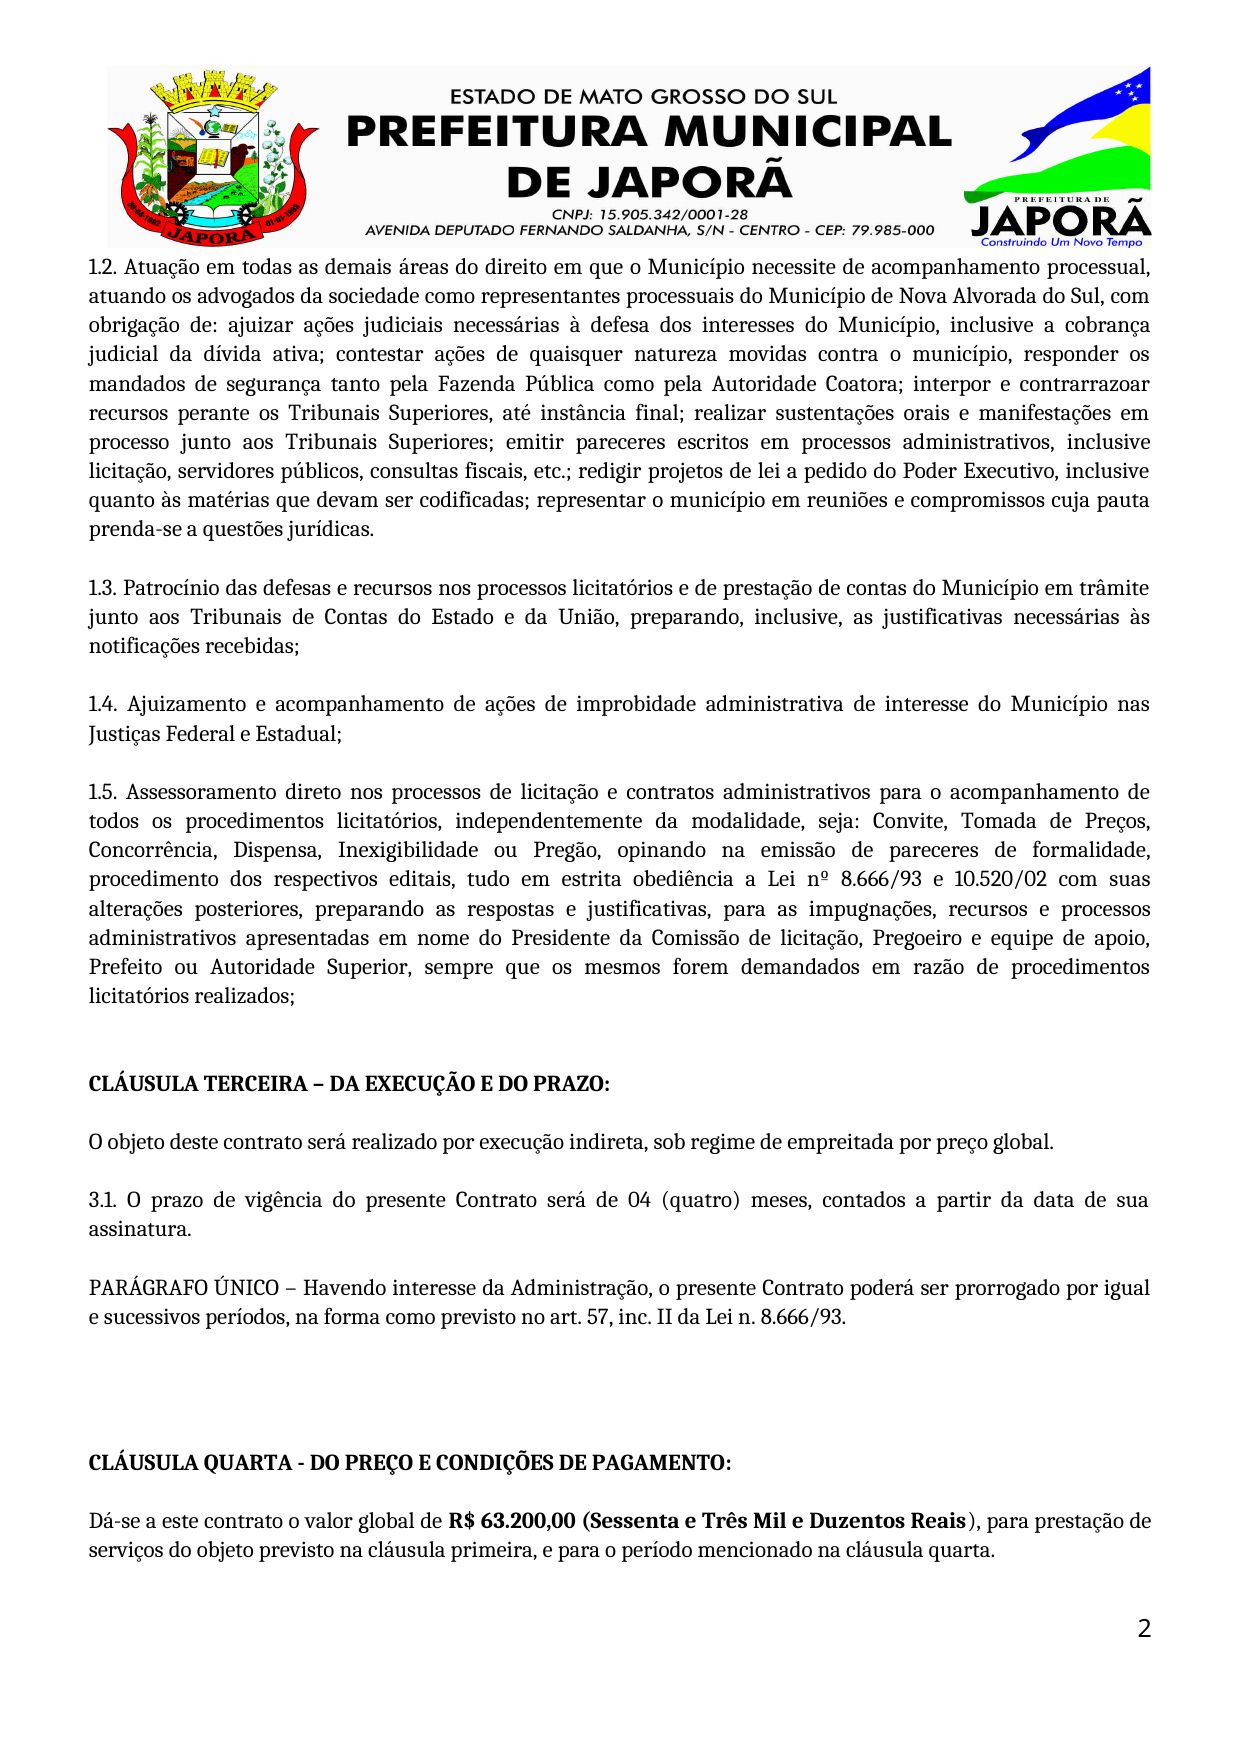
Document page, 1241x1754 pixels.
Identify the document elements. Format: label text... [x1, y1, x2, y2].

text 1.3. Patrocínio das defesas e recursos nos processos licitatórios e de prestação de contas do Município em trâmite junto aos Tribunais de Contas do Estado e da União, preparando, inclusive, as justificativas necessárias às notificações recebidas; [89, 572, 1152, 659]
text 1.2. Atuação em todas as demais áreas do direito em que o Município necessite de acompanhamento processual, atuando os advogados da sociedade como representantes processuais do Município de Nova Alvorada do Sul, com obrigação de: ajuizar ações judiciais necessárias à defesa dos interesses do Município, inclusive a cobrança judicial da dívida ativa; contestar ações de quaisquer natureza movidas contra o município, responder os mandados de segurança tanto pela Fazenda Pública como pela Autoridade Coatora; interpor e contrarrazoar recursos perante os Tribunais Superiores, até instância final; realizar sustentações orais e manifestações em processo junto aos Tribunais Superiores; emitir pareceres escritos em processos administrativos, inclusive licitação, servidores públicos, consultas fiscais, etc.; redigir projetos de lei a pedido do Poder Executivo, inclusive quanto às matérias que devam ser codificadas; representar o município em reuniões e compromissos cuja pauta prenda-se a questões jurídicas. [89, 251, 1152, 543]
text PARÁGRAFO ÚNICO – Havendo interesse da Administração, o presente Contrato poderá ser prorrogado por igual e sucessivos períodos, na forma como previsto no art. 57, inc. II da Lei n. 8.666/93. [89, 1272, 1152, 1330]
picture [107, 66, 1152, 248]
text 1.5. Assessoramento direto nos processos de licitação e contratos administrativos para o acompanhamento de todos os procedimentos licitatórios, independentemente da modalidade, seja: Convite, Tomada de Preços, Concorrência, Dispensa, Inexigibilidade ou Pregão, opinando na emissão de pareceres de formalidade, procedimento dos respectivos editais, tudo em estrita obediência a Lei nº 8.666/93 e 10.520/02 com suas alterações posteriores, preparando as respostas e justificativas, para as impugnações, recursos e processos administrativos apresentadas em nome do Presidente da Comissão de licitação, Pregoeiro e equipe de apoio, Prefeito ou Autoridade Superior, sempre que os mesmos forem demandados em razão de procedimentos licitatórios realizados; [89, 776, 1152, 1009]
text 1.4. Ajuizamento e acompanhamento de ações de improbidade administrativa de interesse do Município nas Justiças Federal e Estadual; [89, 688, 1152, 747]
text Dá-se a este contrato o valor global de R$ 63.200,00 (Sessenta e Três Mil e Duzentos Reais), para prestação de serviços do objeto previsto na cláusula primeira, e para o período mencionado na cláusula quarta. [89, 1505, 1152, 1563]
text O objeto deste contrato será realizado por execução indireta, sob regime de empreitada por preço global. [89, 1126, 1152, 1155]
text CLÁUSULA TERCEIRA – DA EXECUÇÃO E DO PRAZO: [89, 1068, 1152, 1097]
text 3.1. O prazo de vigência do presente Contrato será de 04 (quatro) meses, contados a partir da data de sua assinatura. [89, 1184, 1152, 1243]
text CLÁUSULA QUARTA - DO PREÇO E CONDIÇÕES DE PAGAMENTO: [89, 1447, 1152, 1476]
